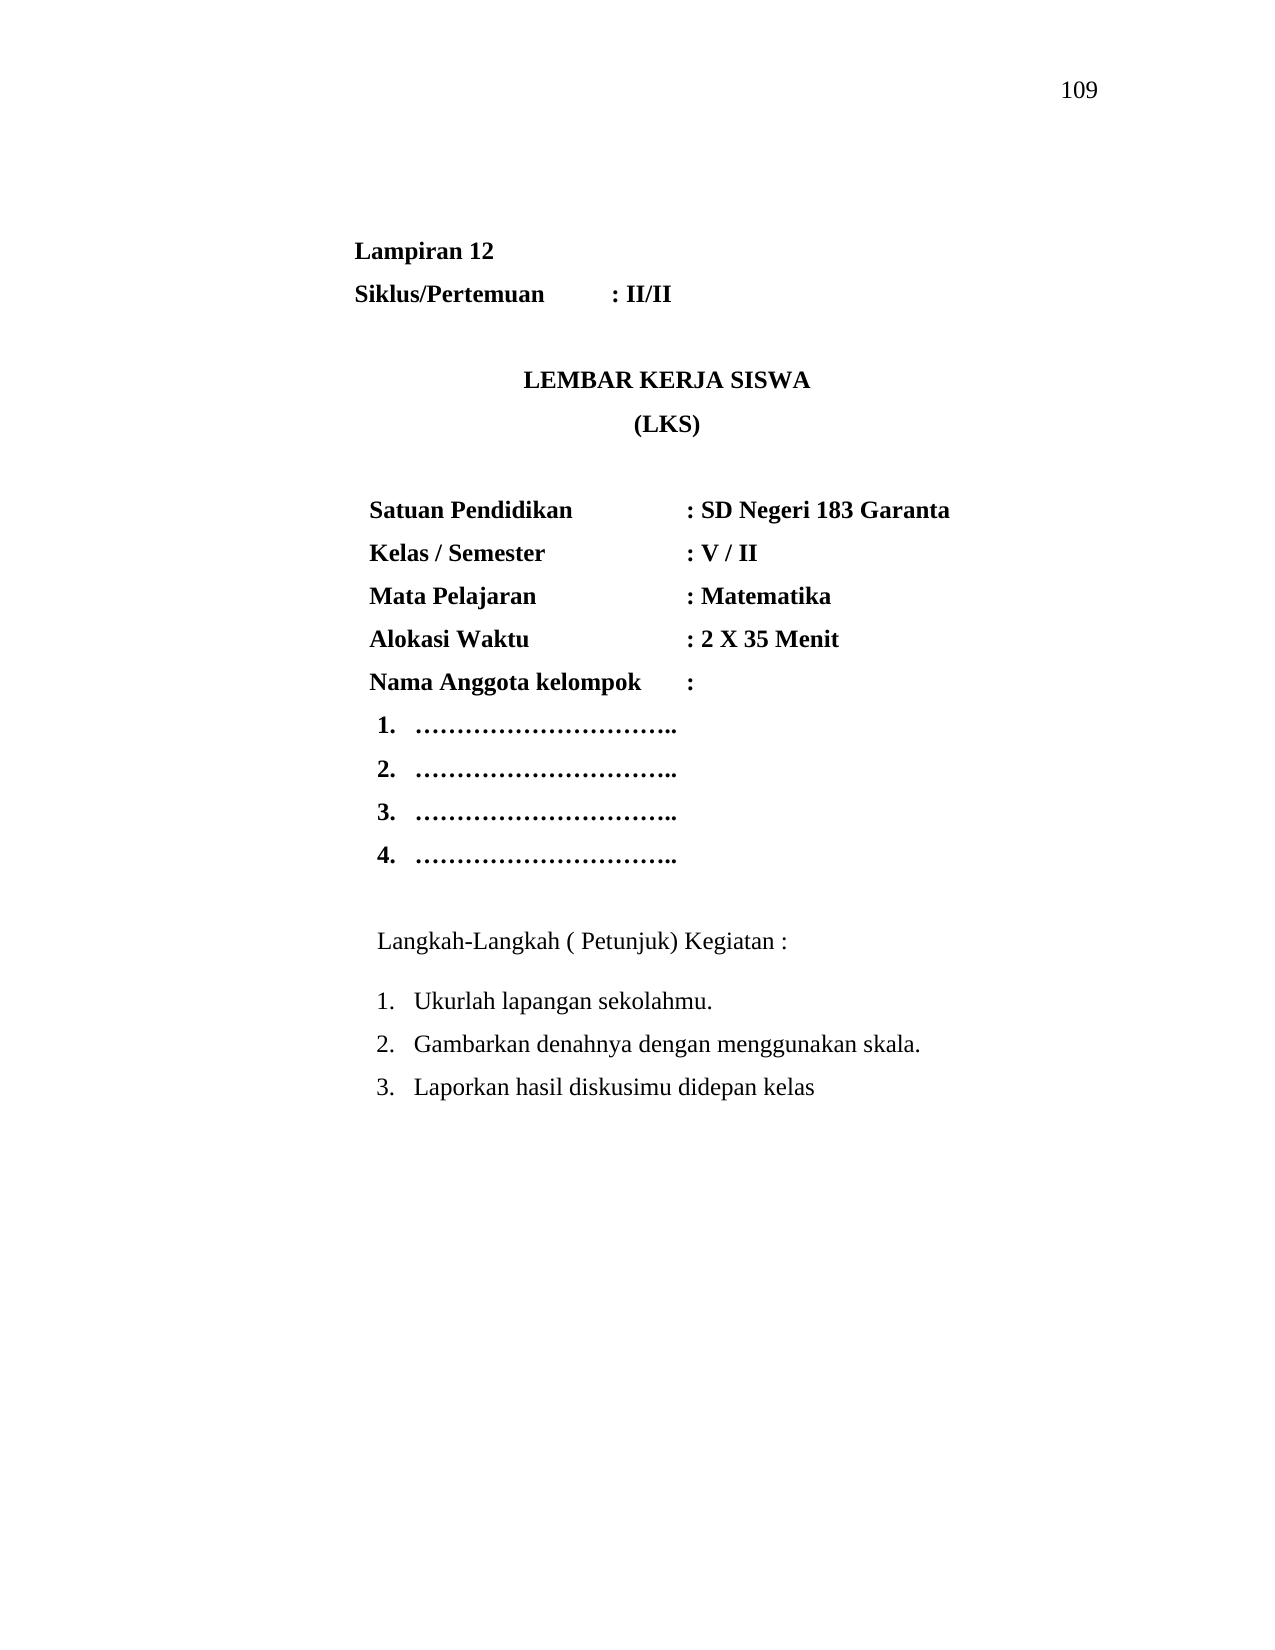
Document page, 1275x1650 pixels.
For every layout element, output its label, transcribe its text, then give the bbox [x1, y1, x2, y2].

text Langkah-Langkah ( Petunjuk) Kegiatan : [311, 926, 1098, 955]
text Nama Anggota kelompok : [369, 667, 1098, 696]
list ………………………….. [377, 711, 1098, 739]
text Siklus/Pertemuan : II/II [354, 279, 1098, 308]
list Gambarkan denahnya dengan menggunakan skala. [376, 1029, 1098, 1058]
text Kelas / Semester : V / II [369, 538, 1098, 567]
list Laporkan hasil diskusimu didepan kelas [376, 1072, 1098, 1101]
text Satuan Pendidikan : SD Negeri 183 Garanta [369, 495, 1098, 524]
list ………………………….. [377, 797, 1098, 826]
text LEMBAR KERJA SISWA [236, 366, 1098, 394]
text Mata Pelajaran : Matematika [369, 581, 1098, 610]
list ………………………….. [377, 754, 1098, 782]
list Ukurlah lapangan sekolahmu. [376, 986, 1098, 1015]
list ………………………….. [377, 840, 1098, 869]
text Lampiran 12 [354, 236, 1098, 265]
text Alokasi Waktu : 2 X 35 Menit [369, 624, 1098, 653]
text (LKS) [236, 409, 1098, 437]
